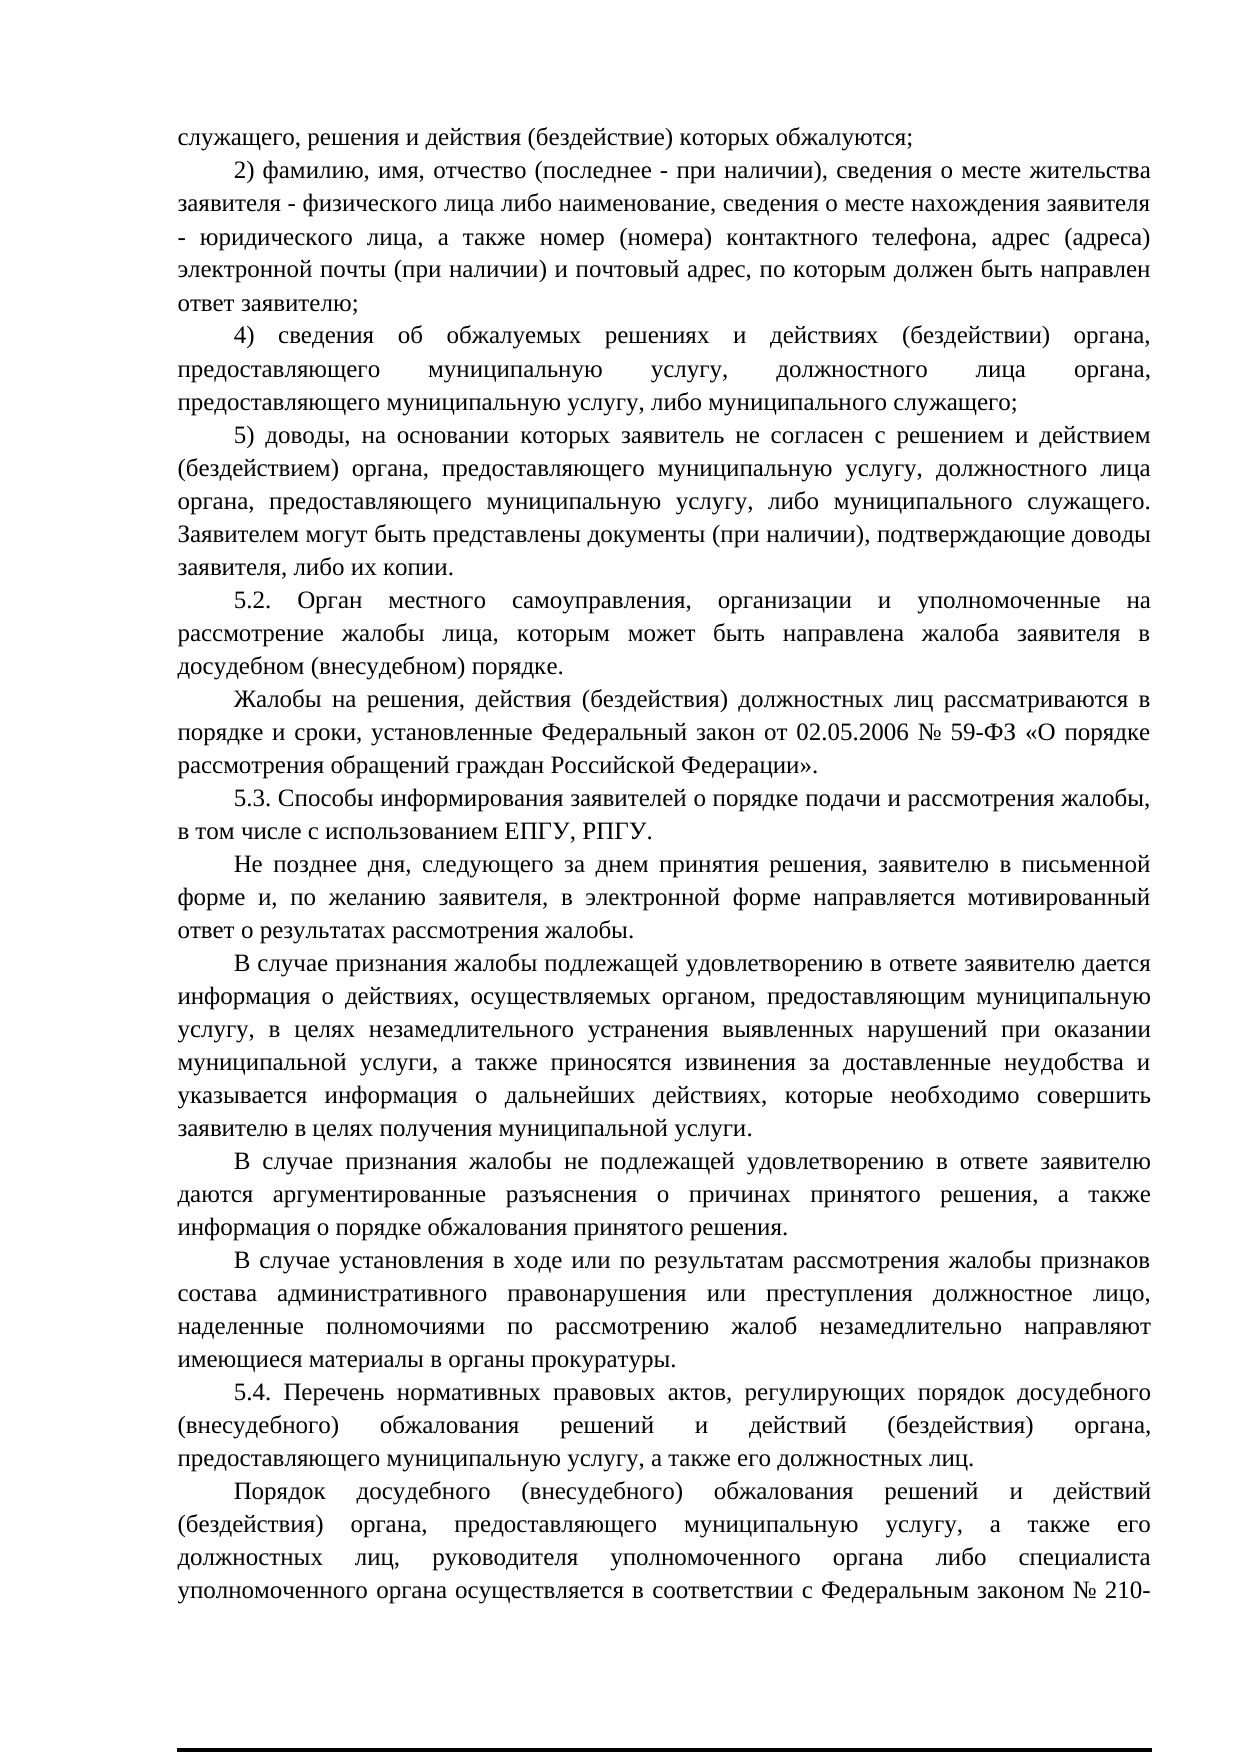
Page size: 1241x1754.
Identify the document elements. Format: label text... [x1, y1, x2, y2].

text В случае установления в ходе или по результатам рассмотрения жалобы признаков состава административного правонарушения или преступления должностное лицо, наделенные полномочиями по рассмотрению жалоб незамедлительно направляют имеющиеся материалы в органы прокуратуры. [177, 1245, 1152, 1373]
text Не позднее дня, следующего за днем принятия решения, заявителю в письменной форме и, по желанию заявителя, в электронной форме направляется мотивированный ответ о результатах рассмотрения жалобы. [177, 849, 1152, 944]
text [177, 122, 1152, 151]
text 2) фамилию, имя, отчество (последнее - при наличии), сведения о месте жительства заявителя - физического лица либо наименование, сведения о месте нахождения заявителя - юридического лица, а также номер (номера) контактного телефона, адрес (адреса) электронной почты (при наличии) и почтовый адрес, по которым должен быть направлен ответ заявителю; [177, 156, 1152, 316]
text 5.3. Способы информирования заявителей о порядке подачи и рассмотрения жалобы, в том числе с использованием ЕПГУ, РПГУ. [177, 783, 1152, 845]
text 4) сведения об обжалуемых решениях и действиях (бездействии) органа, предоставляющего муниципальную услугу, должностного лица органа, предоставляющего муниципальную услугу, либо муниципального служащего; [177, 321, 1152, 415]
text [177, 1476, 1152, 1604]
text 5) доводы, на основании которых заявитель не согласен с решением и действием (бездействием) органа, предоставляющего муниципальную услугу, должностного лица органа, предоставляющего муниципальную услугу, либо муниципального служащего. Заявителем могут быть представлены документы (при наличии), подтверждающие доводы заявителя, либо их копии. [177, 420, 1152, 581]
text 5.2. Орган местного самоуправления, организации и уполномоченные на рассмотрение жалобы лица, которым может быть направлена жалоба заявителя в досудебном (внесудебном) порядке. [177, 585, 1152, 679]
text В случае признания жалобы подлежащей удовлетворению в ответе заявителю дается информация о действиях, осуществляемых органом, предоставляющим муниципальную услугу, в целях незамедлительного устранения выявленных нарушений при оказании муниципальной услуги, а также приносятся извинения за доставленные неудобства и указывается информация о дальнейших действиях, которые необходимо совершить заявителю в целях получения муниципальной услуги. [177, 948, 1152, 1142]
text В случае признания жалобы не подлежащей удовлетворению в ответе заявителю даются аргументированные разъяснения о причинах принятого решения, а также информация о порядке обжалования принятого решения. [177, 1146, 1152, 1241]
text 5.4. Перечень нормативных правовых актов, регулирующих порядок досудебного (внесудебного) обжалования решений и действий (бездействия) органа, предоставляющего муниципальную услугу, а также его должностных лиц. [177, 1377, 1152, 1472]
text Жалобы на решения, действия (бездействия) должностных лиц рассматриваются в порядке и сроки, установленные Федеральный закон от 02.05.2006 № 59-ФЗ «О порядке рассмотрения обращений граждан Российской Федерации». [177, 684, 1152, 779]
